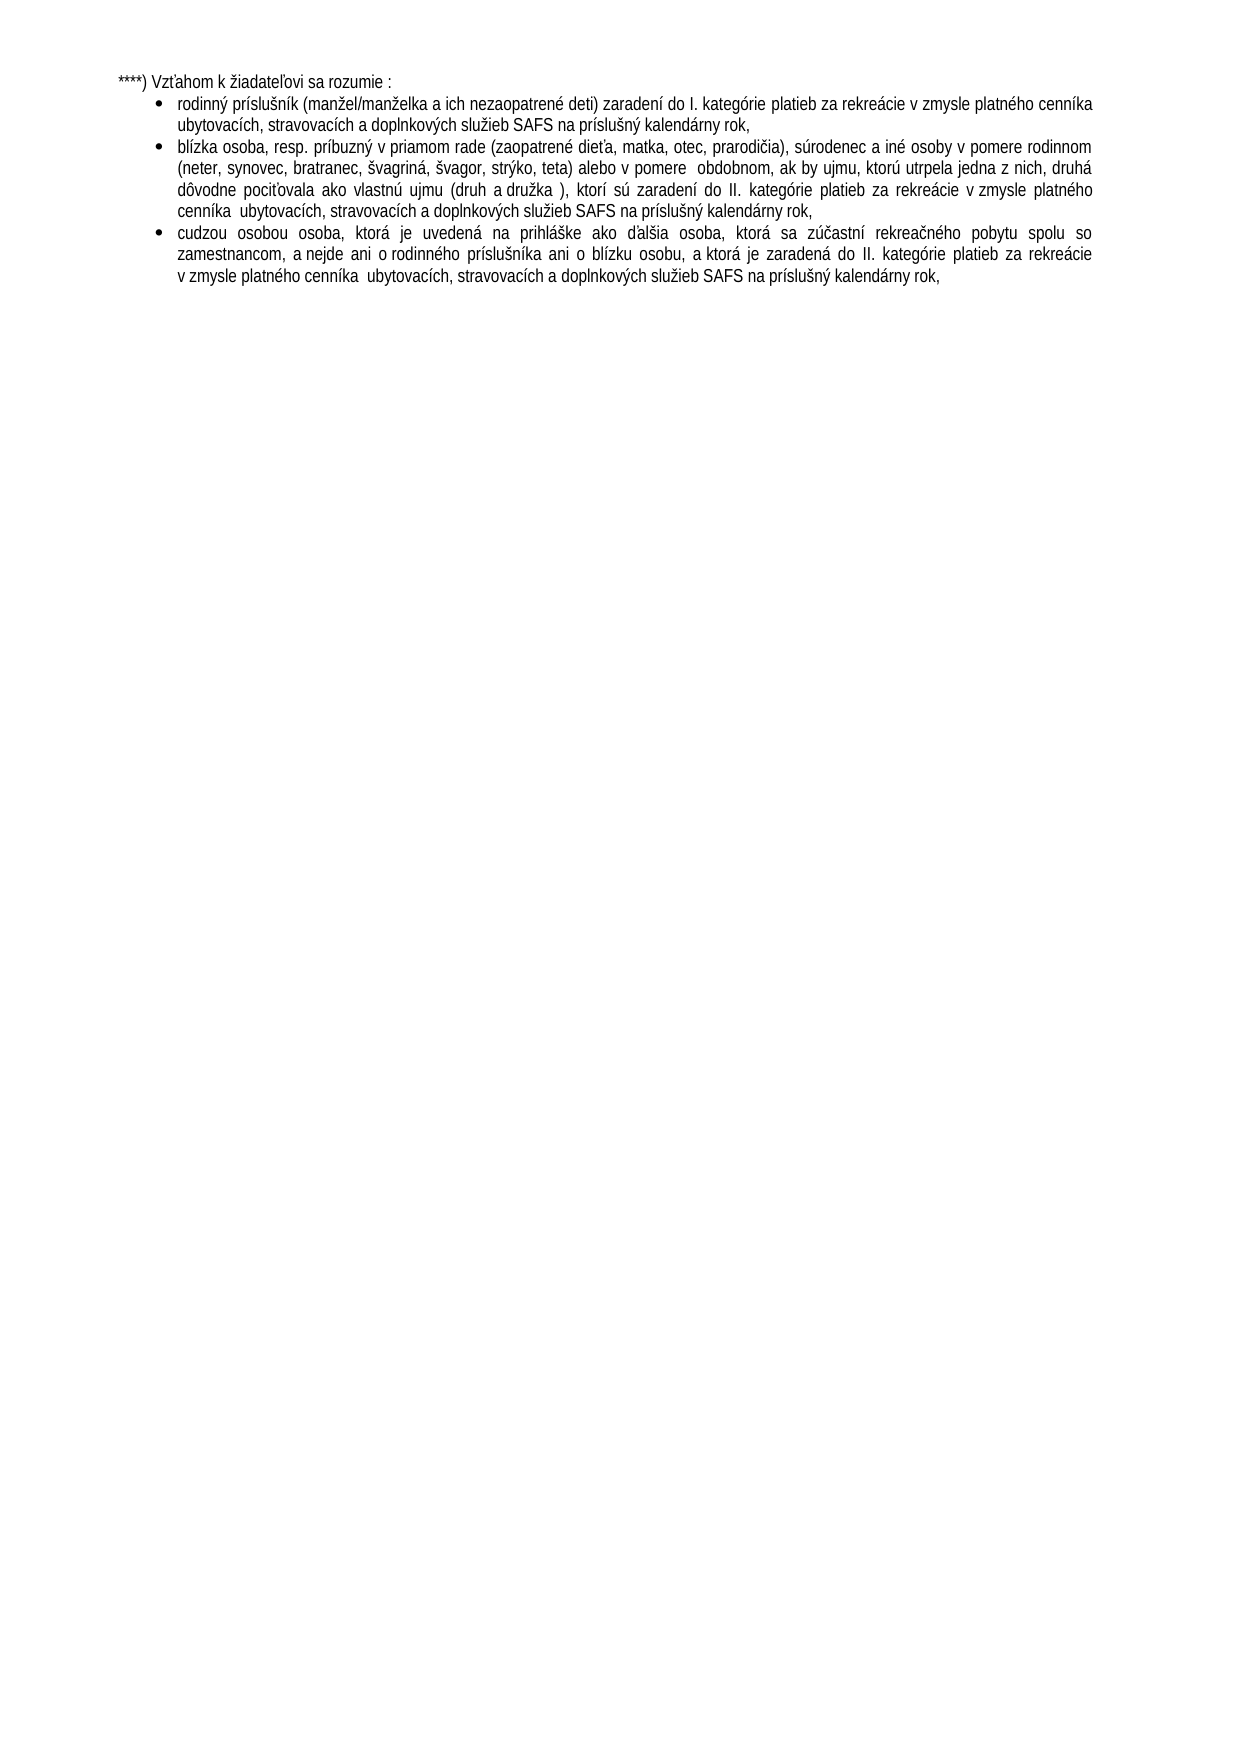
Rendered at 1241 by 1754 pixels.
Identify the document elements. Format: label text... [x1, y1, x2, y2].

list blízka osoba, resp. príbuzný v priamom rade (zaopatrené dieťa, matka, otec, prarodičia), súrodenec a iné osoby v pomere rodinnom (neter, synovec, bratranec, švagriná, švagor, strýko, teta) alebo v pomere obdobnom, ak by ujmu, ktorú utrpela jedna z nich, druhá dôvodne pociťovala ako vlastnú ujmu (druh a družka ), ktorí sú zaradení do II. kategórie platieb za rekreácie v zmysle platného cenníka ubytovacích, stravovacích a doplnkových služieb SAFS na príslušný kalendárny rok, [156, 136, 1093, 222]
list rodinný príslušník (manžel/manželka a ich nezaopatrené deti) zaradení do I. kategórie platieb za rekreácie v zmysle platného cenníka ubytovacích, stravovacích a doplnkových služieb SAFS na príslušný kalendárny rok, [156, 92, 1093, 136]
text ****) Vzťahom k žiadateľovi sa rozumie : [118, 71, 1093, 92]
list cudzou osobou osoba, ktorá je uvedená na prihláške ako ďalšia osoba, ktorá sa zúčastní rekreačného pobytu spolu so zamestnancom, a nejde ani o rodinného príslušníka ani o blízku osobu, a ktorá je zaradená do II. kategórie platieb za rekreácie v zmysle platného cenníka ubytovacích, stravovacích a doplnkových služieb SAFS na príslušný kalendárny rok, [156, 222, 1093, 286]
